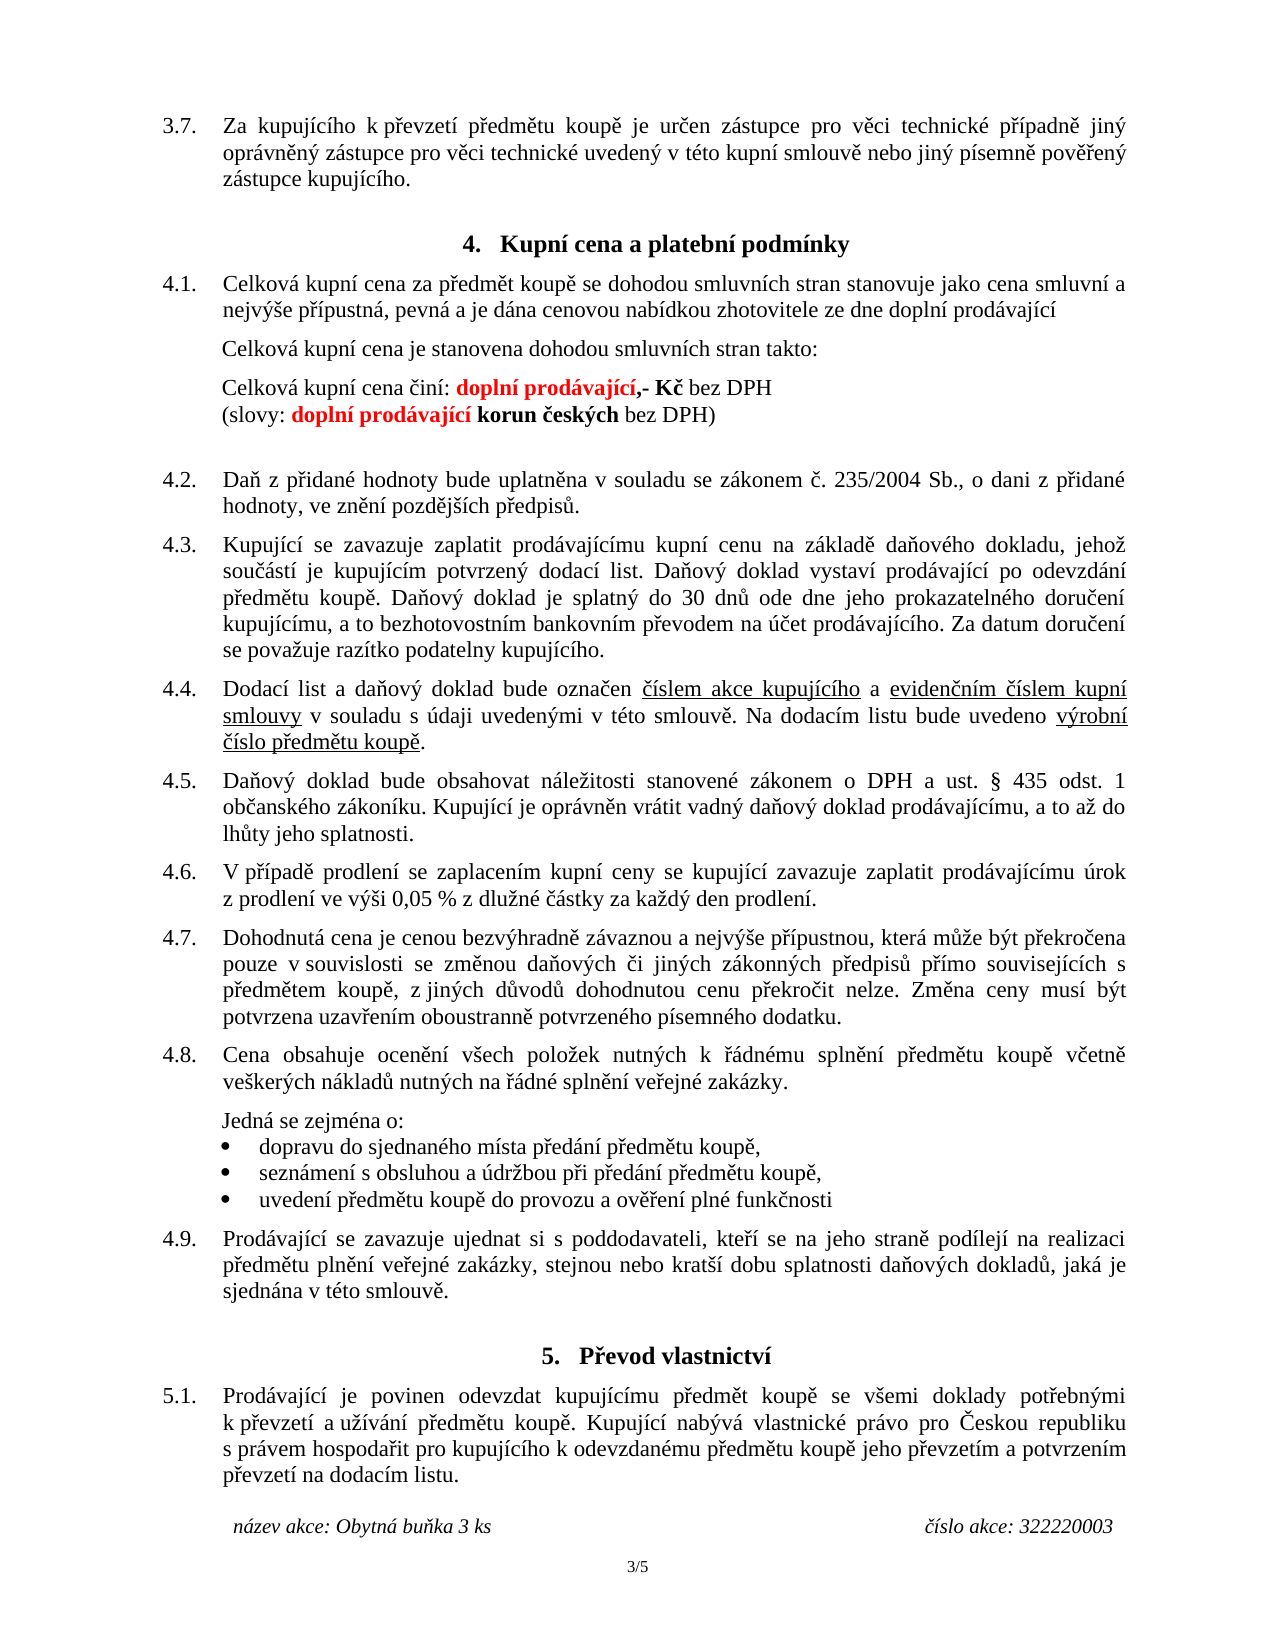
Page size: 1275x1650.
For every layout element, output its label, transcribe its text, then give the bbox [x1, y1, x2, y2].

list V případě prodlení se zaplacením kupní ceny se kupující zavazuje zaplatit prodávajícímu úrok z prodlení ve výši 0,05 % z dlužné částky za každý den prodlení. [162, 858, 1127, 911]
subtitle Převod vlastnictví [185, 1341, 1127, 1370]
list dopravu do sjednaného místa předání předmětu koupě, [221, 1133, 1139, 1159]
text (slovy: doplní prodávající korun českých bez DPH) [222, 401, 1138, 427]
list Za kupujícího k převzetí předmětu koupě je určen zástupce pro věci technické případně jiný oprávněný zástupce pro věci technické uvedený v této kupní smlouvě nebo jiný písemně pověřený zástupce kupujícího. [162, 112, 1127, 191]
list Kupující se zavazuje zaplatit prodávajícímu kupní cenu na základě daňového dokladu, jehož součástí je kupujícím potvrzený dodací list. Daňový doklad vystaví prodávající po odevzdání předmětu koupě. Daňový doklad je splatný do 30 dnů ode dne jeho prokazatelného doručení kupujícímu, a to bezhotovostním bankovním převodem na účet prodávajícího. Za datum doručení se považuje razítko podatelny kupujícího. [162, 531, 1127, 663]
text Celková kupní cena činí: doplní prodávající,- Kč bez DPH [222, 374, 1127, 401]
list uvedení předmětu koupě do provozu a ověření plné funkčnosti [221, 1186, 1139, 1212]
list Prodávající je povinen odevzdat kupujícímu předmět koupě se všemi doklady potřebnými k převzetí a užívání předmětu koupě. Kupující nabývá vlastnické právo pro Českou republiku s právem hospodařit pro kupujícího k odevzdanému předmětu koupě jeho převzetím a potvrzením převzetí na dodacím listu. [162, 1382, 1127, 1488]
list Dohodnutá cena je cenou bezvýhradně závaznou a nejvýše přípustnou, která může být překročena pouze v souvislosti se změnou daňových či jiných zákonných předpisů přímo souvisejících s předmětem koupě, z jiných důvodů dohodnutou cenu překročit nelze. Změna ceny musí být potvrzena uzavřením oboustranně potvrzeného písemného dodatku. [162, 924, 1127, 1029]
list Prodávající se zavazuje ujednat si s poddodavateli, kteří se na jeho straně podílejí na realizaci předmětu plnění veřejné zakázky, stejnou nebo kratší dobu splatnosti daňových dokladů, jaká je sjednána v této smlouvě. [162, 1225, 1127, 1304]
list Dodací list a daňový doklad bude označen číslem akce kupujícího a evidenčním číslem kupní smlouvy v souladu s údaji uvedenými v této smlouvě. Na dodacím listu bude uvedeno výrobní číslo předmětu koupě. [162, 675, 1127, 754]
list Daň z přidané hodnoty bude uplatněna v souladu se zákonem č. 235/2004 Sb., o dani z přidané hodnoty, ve znění pozdějších předpisů. [162, 466, 1127, 518]
text Celková kupní cena je stanovena dohodou smluvních stran takto: [222, 335, 1127, 362]
list Daňový doklad bude obsahovat náležitosti stanovené zákonem o DPH a ust. § 435 odst. 1 občanského zákoníku. Kupující je oprávněn vrátit vadný daňový doklad prodávajícímu, a to až do lhůty jeho splatnosti. [162, 767, 1127, 846]
list Celková kupní cena za předmět koupě se dohodou smluvních stran stanovuje jako cena smluvní a nejvýše přípustná, pevná a je dána cenovou nabídkou zhotovitele ze dne doplní prodávající [162, 270, 1127, 323]
list seznámení s obsluhou a údržbou při předání předmětu koupě, [221, 1159, 1139, 1186]
subtitle Kupní cena a platební podmínky [185, 229, 1127, 258]
text Jedná se zejména o: [222, 1107, 1127, 1133]
list Cena obsahuje ocenění všech položek nutných k řádnému splnění předmětu koupě včetně veškerých nákladů nutných na řádné splnění veřejné zakázky. [162, 1042, 1127, 1094]
